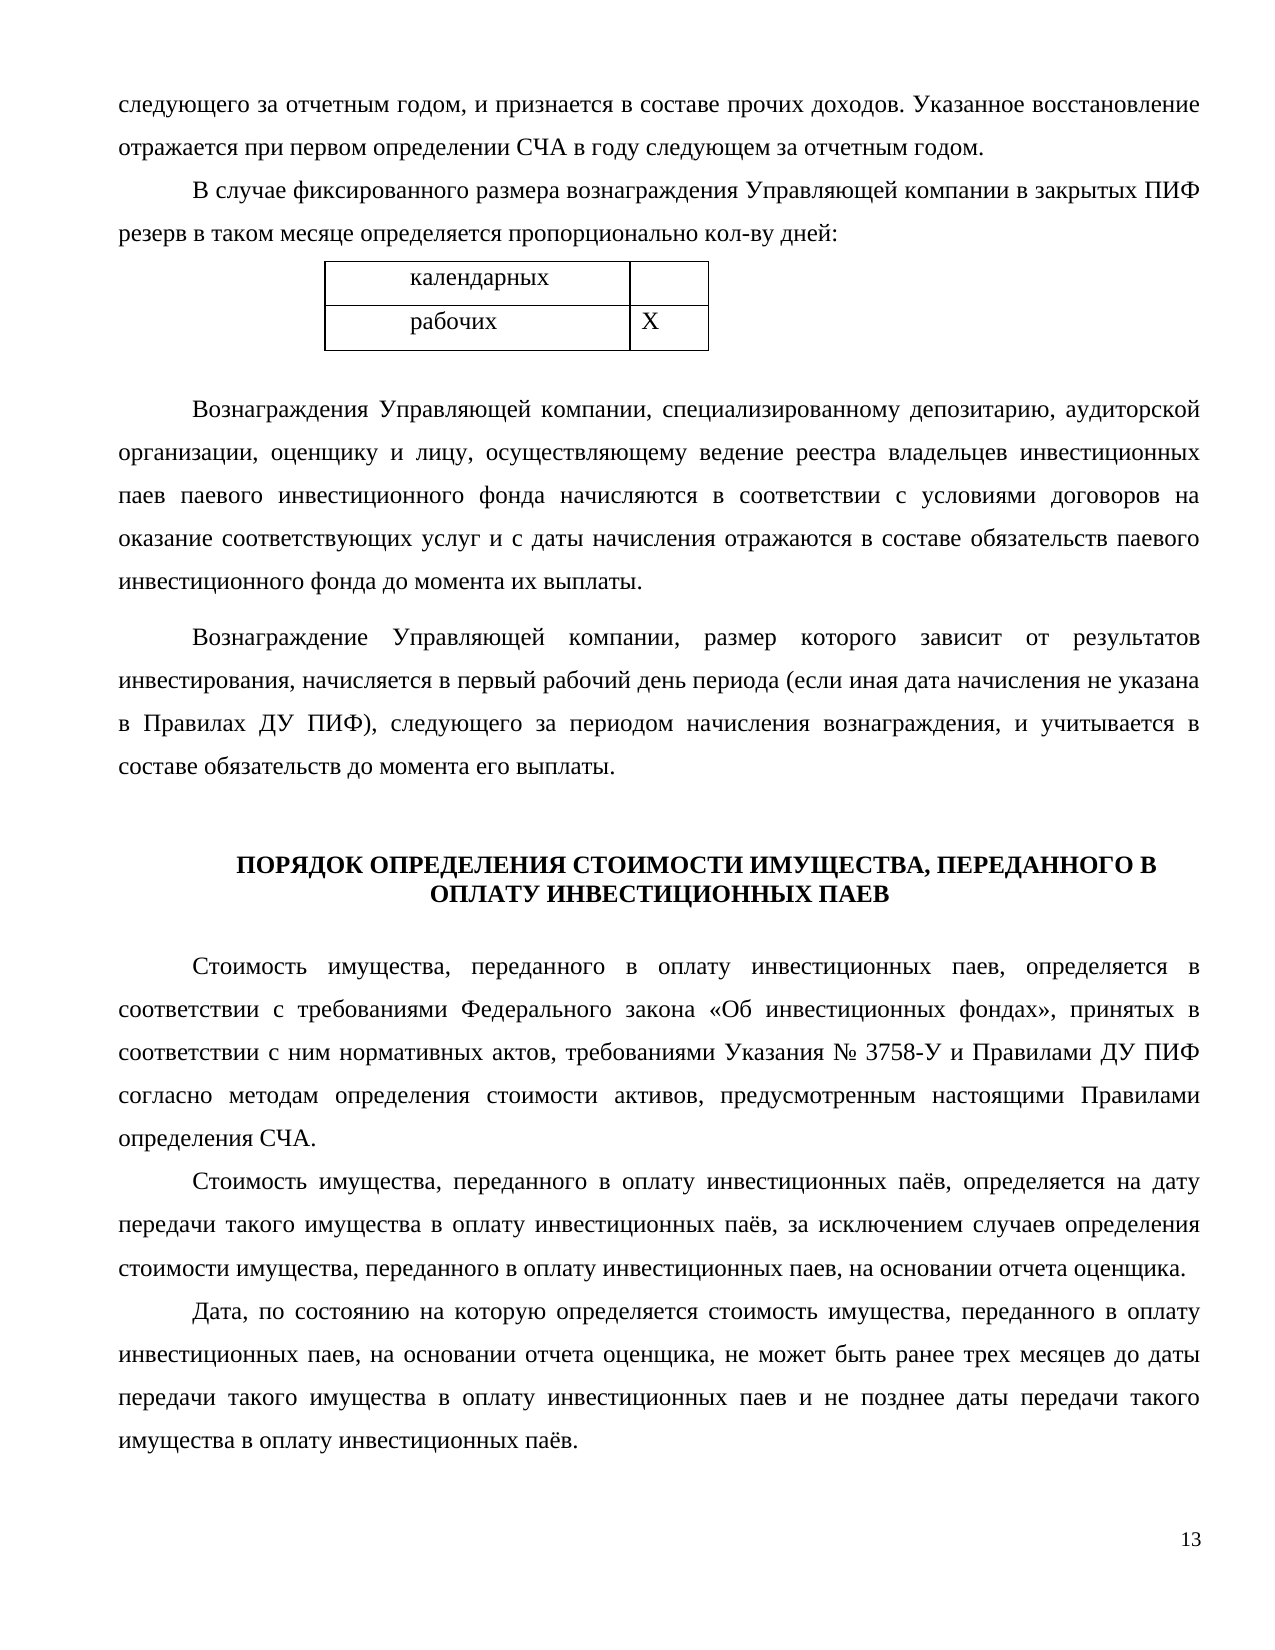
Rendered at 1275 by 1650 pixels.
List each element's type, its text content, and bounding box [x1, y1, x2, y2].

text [118, 89, 1201, 161]
text Дата, по состоянию на которую определяется стоимость имущества, переданного в оплату инвестиционных паев, на основании отчета оценщика, не может быть ранее трех месяцев до даты передачи такого имущества в оплату инвестиционных паев и не позднее даты передачи такого имущества в оплату инвестиционных паёв. [118, 1296, 1201, 1454]
text В случае фиксированного размера вознаграждения Управляющей компании в закрытых ПИФ резерв в таком месяце определяется пропорционально кол-ву дней: [118, 175, 1201, 247]
list Вознаграждение Управляющей компании, размер которого зависит от результатов инвестирования, начисляется в первый рабочий день периода (если иная дата начисления не указана в Правилах ДУ ПИФ), следующего за периодом начисления вознаграждения, и учитывается в составе обязательств до момента его выплаты. [118, 622, 1201, 780]
table_cell X [631, 306, 708, 350]
text Стоимость имущества, переданного в оплату инвестиционных паев, определяется в соответствии с требованиями Федерального закона «Об инвестиционных фондах», принятых в соответствии с ним нормативных актов, требованиями Указания № 3758-У и Правилами ДУ ПИФ согласно методам определения стоимости активов, предусмотренным настоящими Правилами определения СЧА. [118, 951, 1201, 1152]
table_header [631, 262, 708, 305]
table_header календарных [326, 262, 629, 305]
text ПОРЯДОК ОПРЕДЕЛЕНИЯ СТОИМОСТИ ИМУЩЕСТВА, ПЕРЕДАННОГО В ОПЛАТУ ИНВЕСТИЦИОННЫХ ПАЕВ [118, 850, 1201, 908]
text Вознаграждения Управляющей компании, специализированному депозитарию, аудиторской организации, оценщику и лицу, осуществляющему ведение реестра владельцев инвестиционных паев паевого инвестиционного фонда начисляются в соответствии с условиями договоров на оказание соответствующих услуг и с даты начисления отражаются в составе обязательств паевого инвестиционного фонда до момента их выплаты. [118, 394, 1201, 595]
table_cell рабочих [326, 306, 629, 350]
text Стоимость имущества, переданного в оплату инвестиционных паёв, определяется на дату передачи такого имущества в оплату инвестиционных паёв, за исключением случаев определения стоимости имущества, переданного в оплату инвестиционных паев, на основании отчета оценщика. [118, 1166, 1201, 1281]
